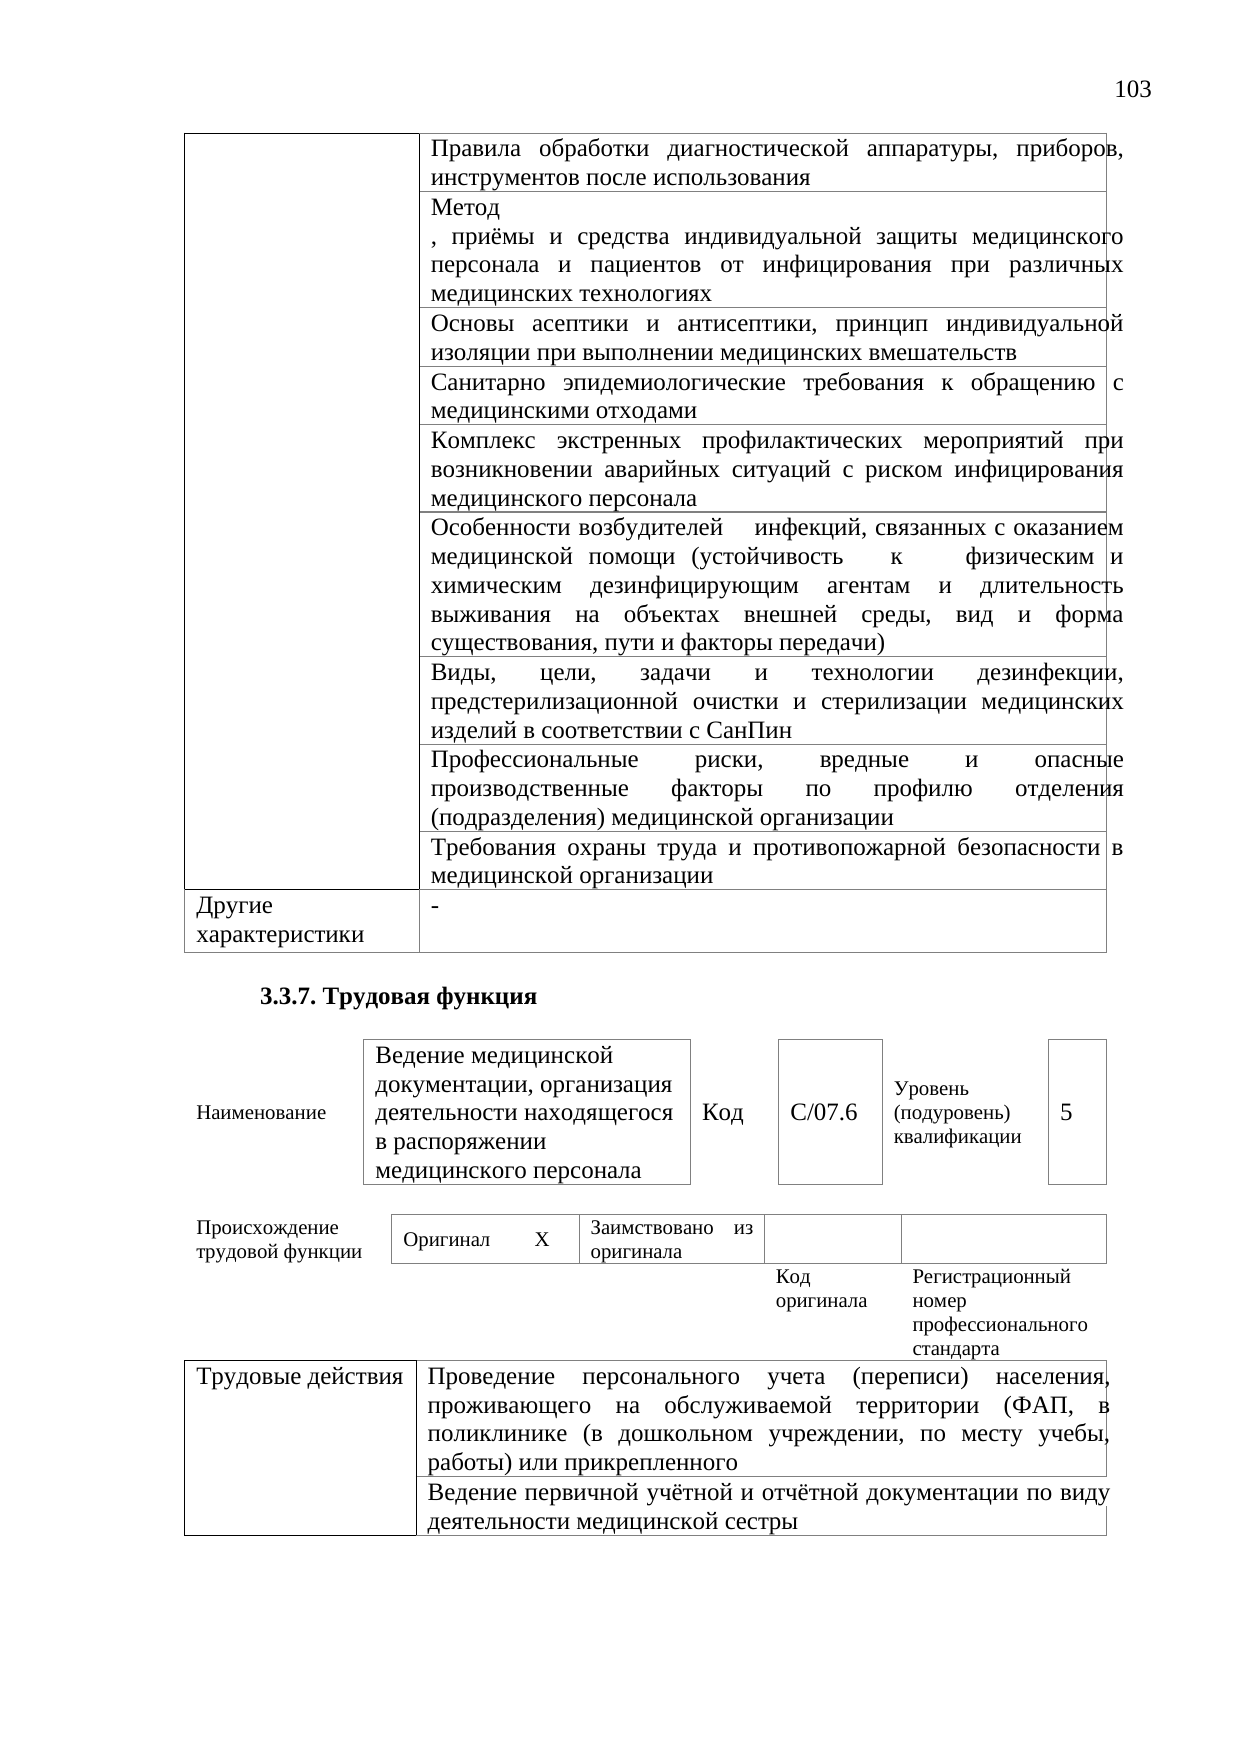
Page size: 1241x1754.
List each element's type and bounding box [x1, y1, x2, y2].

table_cell [162, 131, 1127, 1536]
